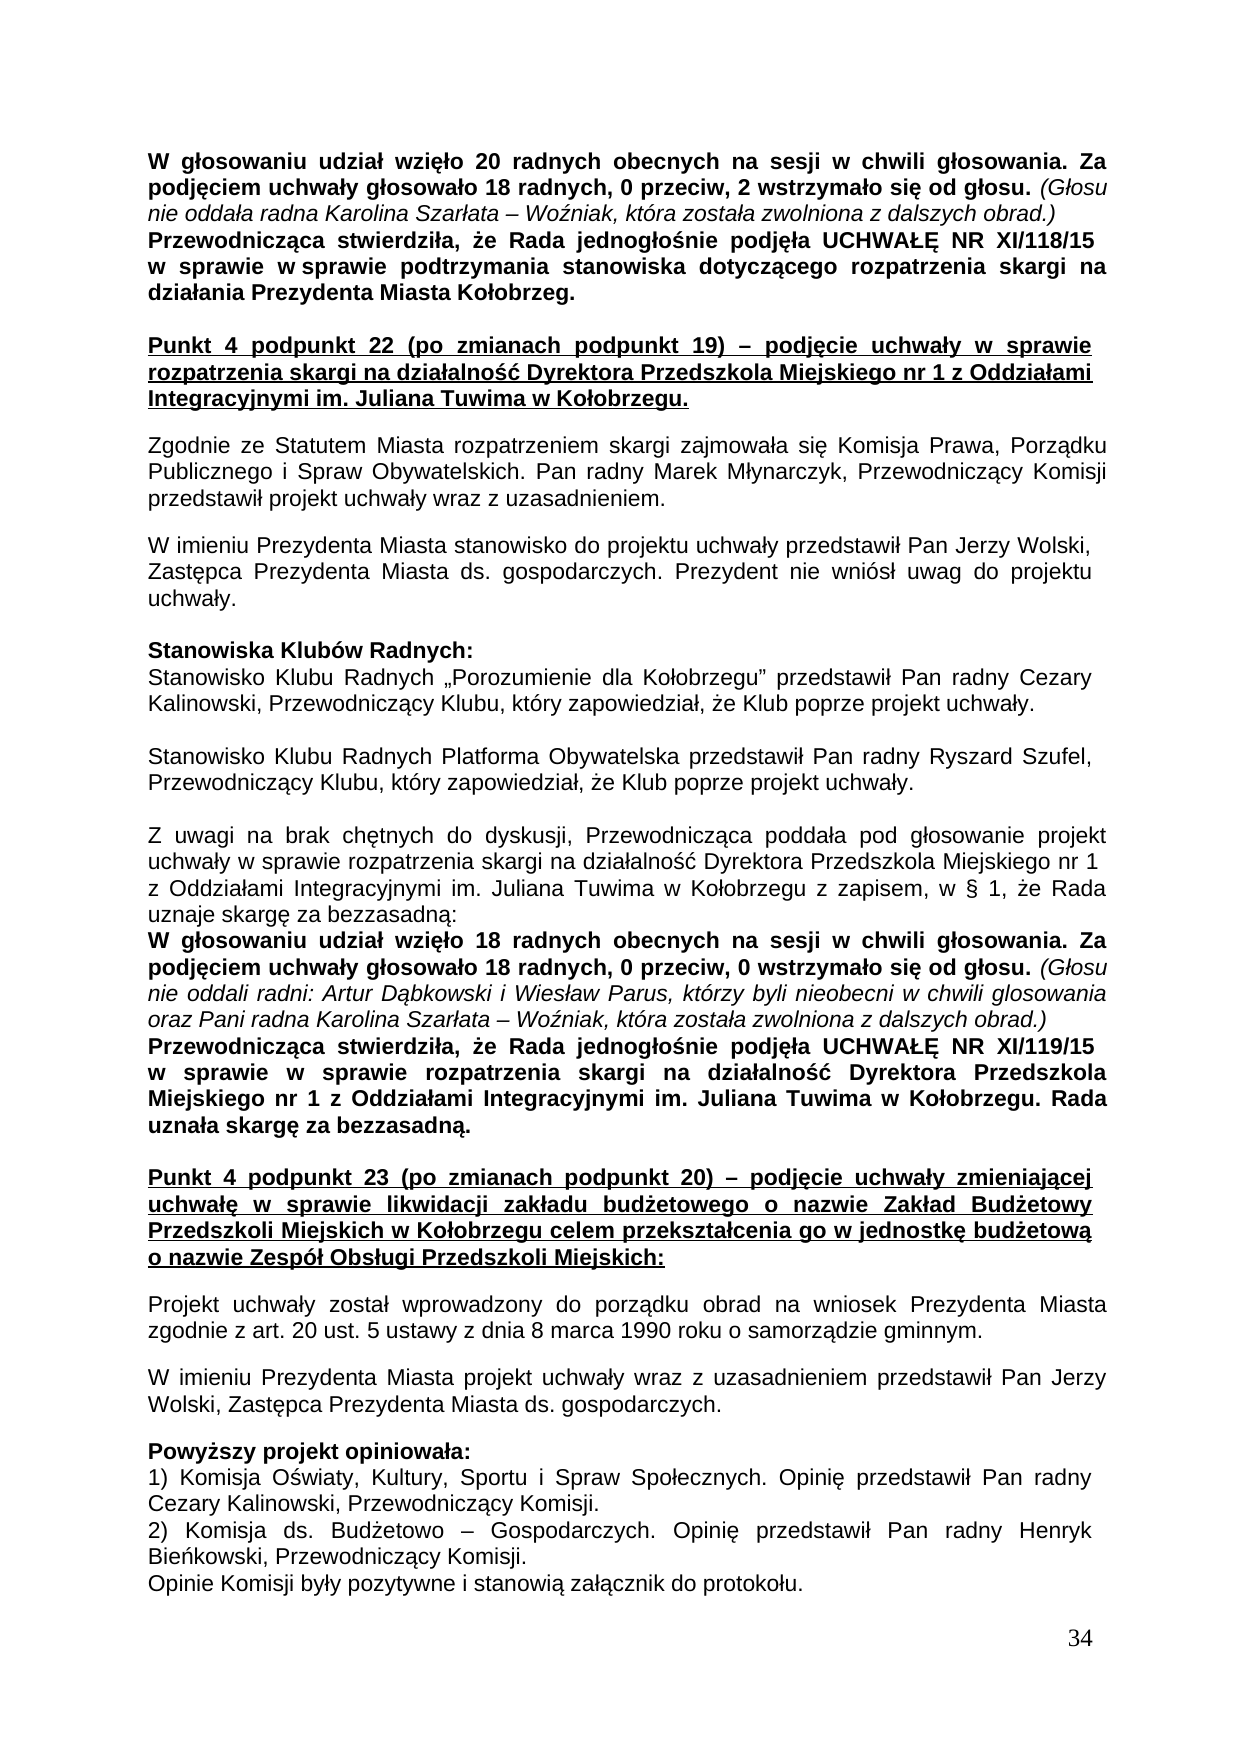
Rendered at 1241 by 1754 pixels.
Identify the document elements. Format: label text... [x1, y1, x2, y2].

list W imieniu Prezydenta Miasta projekt uchwały wraz z uzasadnieniem przedstawił Pan Jerzy Wolski, Zastępca Prezydenta Miasta ds. gospodarczych. [148, 1364, 1107, 1417]
list Przewodnicząca stwierdziła, że Rada jednogłośnie podjęła UCHWAŁĘ NR XI/118/15 w sprawie w sprawie podtrzymania stanowiska dotyczącego rozpatrzenia skargi na działania Prezydenta Miasta Kołobrzeg. [148, 227, 1107, 306]
text 1) Komisja Oświaty, Kultury, Sportu i Spraw Społecznych. Opinię przedstawił Pan radny Cezary Kalinowski, Przewodniczący Komisji. [148, 1464, 1093, 1517]
text W imieniu Prezydenta Miasta stanowisko do projektu uchwały przedstawił Pan Jerzy Wolski, Zastępca Prezydenta Miasta ds. gospodarczych. Prezydent nie wniósł uwag do projektu uchwały. [148, 532, 1093, 611]
text Powyższy projekt opiniowała: [148, 1438, 1093, 1464]
list Zgodnie ze Statutem Miasta rozpatrzeniem skargi zajmowała się Komisja Prawa, Porządku Publicznego i Spraw Obywatelskich. Pan radny Marek Młynarczyk, Przewodniczący Komisji przedstawił projekt uchwały wraz z uzasadnieniem. [148, 432, 1107, 511]
list Punkt 4 podpunkt 22 (po zmianach podpunkt 19) – podjęcie uchwały w sprawie rozpatrzenia skargi na działalność Dyrektora Przedszkola Miejskiego nr 1 z Oddziałami Integracyjnymi im. Juliana Tuwima w Kołobrzegu. [148, 383, 1093, 411]
text Stanowiska Klubów Radnych: [148, 637, 1093, 664]
list W głosowaniu udział wzięło 20 radnych obecnych na sesji w chwili głosowania. Za podjęciem uchwały głosowało 18 radnych, 0 przeciw, 2 wstrzymało się od głosu. (Głosu nie oddała radna Karolina Szarłata – Woźniak, która została zwolniona z dalszych obrad.) [148, 148, 1107, 227]
list Punkt 4 podpunkt 23 (po zmianach podpunkt 20) – podjęcie uchwały zmieniającej uchwałę w sprawie likwidacji zakładu budżetowego o nazwie Zakład Budżetowy Przedszkoli Miejskich w Kołobrzegu celem przekształcenia go w jednostkę budżetową o nazwie Zespół Obsługi Przedszkoli Miejskich: [148, 1188, 1093, 1214]
list Projekt uchwały został wprowadzony do porządku obrad na wniosek Prezydenta Miasta zgodnie z art. 20 ust. 5 ustawy z dnia 8 marca 1990 roku o samorządzie gminnym. [148, 1291, 1107, 1343]
list Przewodnicząca stwierdziła, że Rada jednogłośnie podjęła UCHWAŁĘ NR XI/119/15 w sprawie w sprawie rozpatrzenia skargi na działalność Dyrektora Przedszkola Miejskiego nr 1 z Oddziałami Integracyjnymi im. Juliana Tuwima w Kołobrzegu. Rada uznała skargę za bezzasadną. [148, 1033, 1107, 1138]
list W głosowaniu udział wzięło 18 radnych obecnych na sesji w chwili głosowania. Za podjęciem uchwały głosowało 18 radnych, 0 przeciw, 0 wstrzymało się od głosu. (Głosu nie oddali radni: Artur Dąbkowski i Wiesław Parus, którzy byli nieobecni w chwili glosowania oraz Pani radna Karolina Szarłata – Woźniak, która została zwolniona z dalszych obrad.) [148, 927, 1107, 1033]
text Opinie Komisji były pozytywne i stanowią załącznik do protokołu. [148, 1569, 1093, 1596]
list Punkt 4 podpunkt 23 (po zmianach podpunkt 20) – podjęcie uchwały zmieniającej uchwałę w sprawie likwidacji zakładu budżetowego o nazwie Zakład Budżetowy Przedszkoli Miejskich w Kołobrzegu celem przekształcenia go w jednostkę budżetową o nazwie Zespół Obsługi Przedszkoli Miejskich: [148, 1164, 1093, 1187]
list Punkt 4 podpunkt 22 (po zmianach podpunkt 19) – podjęcie uchwały w sprawie rozpatrzenia skargi na działalność Dyrektora Przedszkola Miejskiego nr 1 z Oddziałami Integracyjnymi im. Juliana Tuwima w Kołobrzegu. [148, 332, 1093, 381]
text 2) Komisja ds. Budżetowo – Gospodarczych. Opinię przedstawił Pan radny Henryk Bieńkowski, Przewodniczący Komisji. [148, 1517, 1093, 1569]
text Stanowisko Klubu Radnych Platforma Obywatelska przedstawił Pan radny Ryszard Szufel, Przewodniczący Klubu, który zapowiedział, że Klub poprze projekt uchwały. [148, 743, 1093, 795]
list Punkt 4 podpunkt 23 (po zmianach podpunkt 20) – podjęcie uchwały zmieniającej uchwałę w sprawie likwidacji zakładu budżetowego o nazwie Zakład Budżetowy Przedszkoli Miejskich w Kołobrzegu celem przekształcenia go w jednostkę budżetową o nazwie Zespół Obsługi Przedszkoli Miejskich: [148, 1215, 1093, 1270]
list Z uwagi na brak chętnych do dyskusji, Przewodnicząca poddała pod głosowanie projekt uchwały w sprawie rozpatrzenia skargi na działalność Dyrektora Przedszkola Miejskiego nr 1 z Oddziałami Integracyjnymi im. Juliana Tuwima w Kołobrzegu z zapisem, w § 1, że Rada uznaje skargę za bezzasadną: [148, 822, 1107, 927]
text Stanowisko Klubu Radnych „Porozumienie dla Kołobrzegu” przedstawił Pan radny Cezary Kalinowski, Przewodniczący Klubu, który zapowiedział, że Klub poprze projekt uchwały. [148, 664, 1093, 716]
